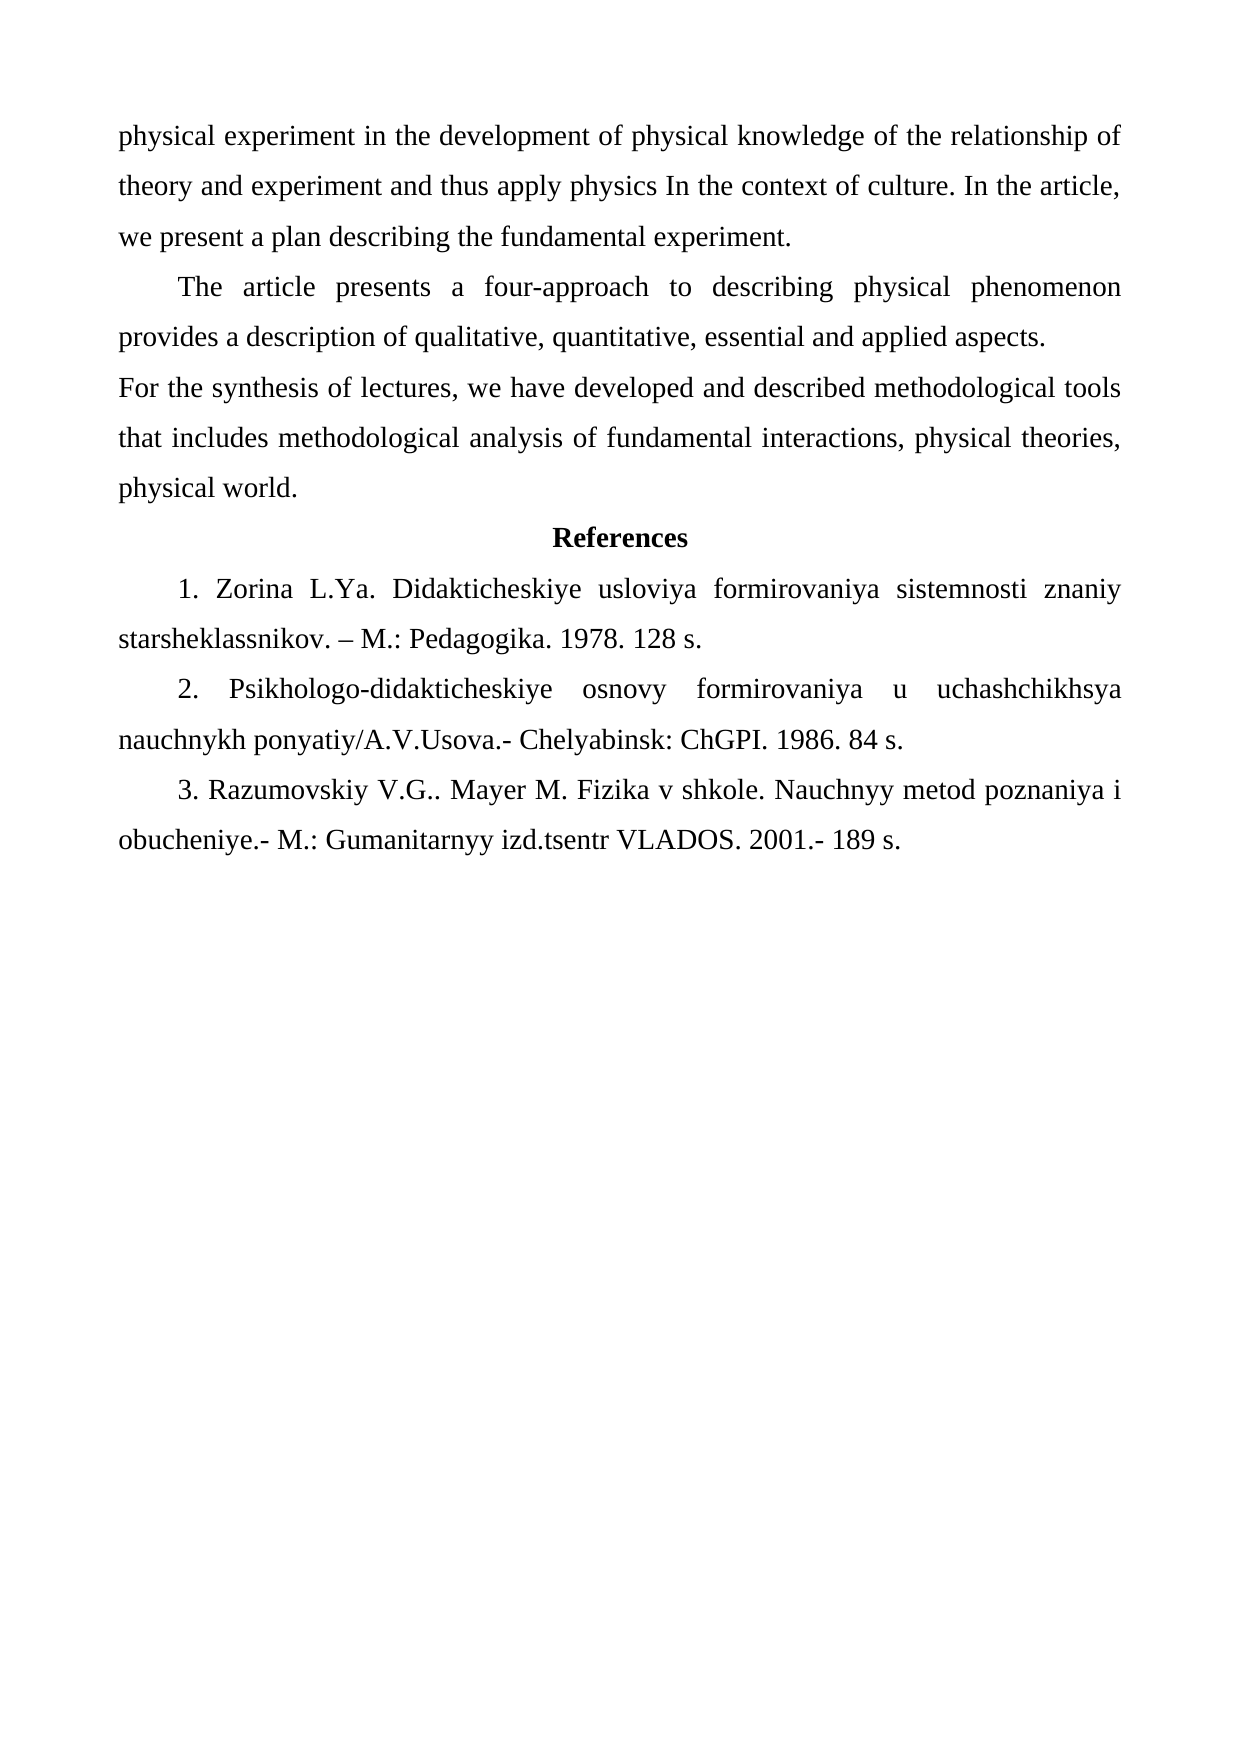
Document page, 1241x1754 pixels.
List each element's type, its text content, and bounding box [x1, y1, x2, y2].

text 3. Razumovskiy V.G.. Mayer M. Fizika v shkole. Nauchnyy metod poznaniya i obucheniye.- M.: Gumanitarnyy izd.tsentr VLADOS. 2001.- 189 s. [118, 772, 1122, 856]
text 1. Zorina L.Ya. Didakticheskiye usloviya formirovaniya sistemnosti znaniy starsheklassnikov. – M.: Pedagogika. 1978. 128 s. [118, 571, 1122, 655]
text References [118, 521, 1122, 554]
text The article presents a four-approach to describing physical phenomenon provides a description of qualitative, quantitative, essential and applied aspects. [118, 269, 1122, 353]
text For the synthesis of lectures, we have developed and described methodological tools that includes methodological analysis of fundamental interactions, physical theories, physical world. [118, 370, 1122, 504]
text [118, 118, 1122, 252]
text 2. Psikhologo-didakticheskiye osnovy formirovaniya u uchashchikhsya nauchnykh ponyatiy/A.V.Usova.- Chelyabinsk: ChGPI. 1986. 84 s. [118, 672, 1122, 755]
